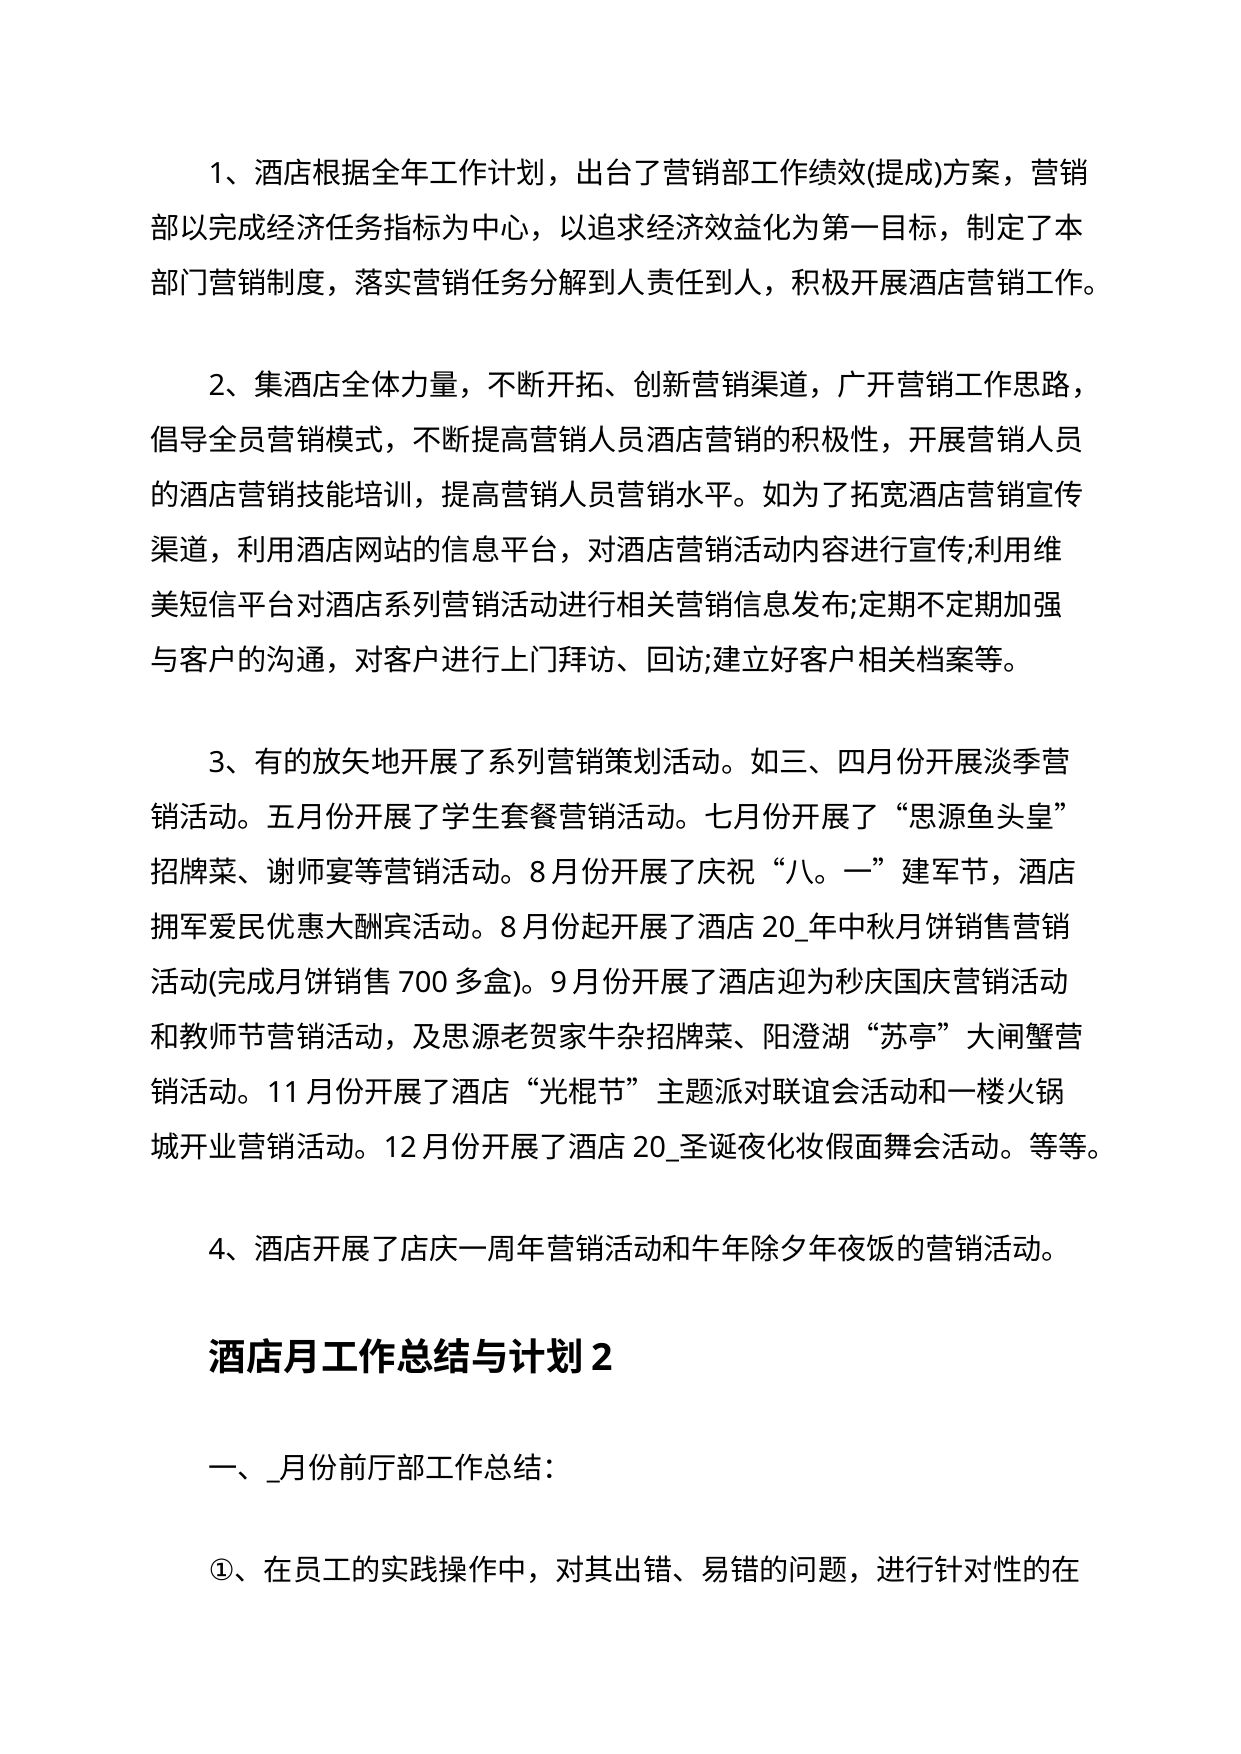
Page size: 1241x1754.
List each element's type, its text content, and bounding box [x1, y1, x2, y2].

text 酒店月工作总结与计划2 [150, 1327, 1090, 1382]
text 2、集酒店全体力量，不断开拓、创新营销渠道，广开营销工作思路，倡导全员营销模式，不断提高营销人员酒店营销的积极性，开展营销人员的酒店营销技能培训，提高营销人员营销水平。如为了拓宽酒店营销宣传渠道，利用酒店网站的信息平台，对酒店营销活动内容进行宣传;利用维美短信平台对酒店系列营销活动进行相关营销信息发布;定期不定期加强与客户的沟通，对客户进行上门拜访、回访;建立好客户相关档案等。 [150, 362, 1090, 679]
text 3、有的放矢地开展了系列营销策划活动。如三、四月份开展淡季营销活动。五月份开展了学生套餐营销活动。七月份开展了“思源鱼头皇”招牌菜、谢师宴等营销活动。8月份开展了庆祝“八。一”建军节，酒店拥军爱民优惠大酬宾活动。8月份起开展了酒店20_年中秋月饼销售营销活动(完成月饼销售700多盒)。9月份开展了酒店迎为秒庆国庆营销活动和教师节营销活动，及思源老贺家牛杂招牌菜、阳澄湖“苏亭”大闸蟹营销活动。11月份开展了酒店“光棍节”主题派对联谊会活动和一楼火锅城开业营销活动。12月份开展了酒店20_圣诞夜化妆假面舞会活动。等等。 [150, 738, 1090, 1166]
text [150, 1547, 1090, 1589]
text 1、酒店根据全年工作计划，出台了营销部工作绩效(提成)方案，营销部以完成经济任务指标为中心，以追求经济效益化为第一目标，制定了本部门营销制度，落实营销任务分解到人责任到人，积极开展酒店营销工作。 [150, 150, 1090, 302]
text 4、酒店开展了店庆一周年营销活动和牛年除夕年夜饭的营销活动。 [150, 1225, 1090, 1268]
text 一、_月份前厅部工作总结： [150, 1445, 1090, 1487]
